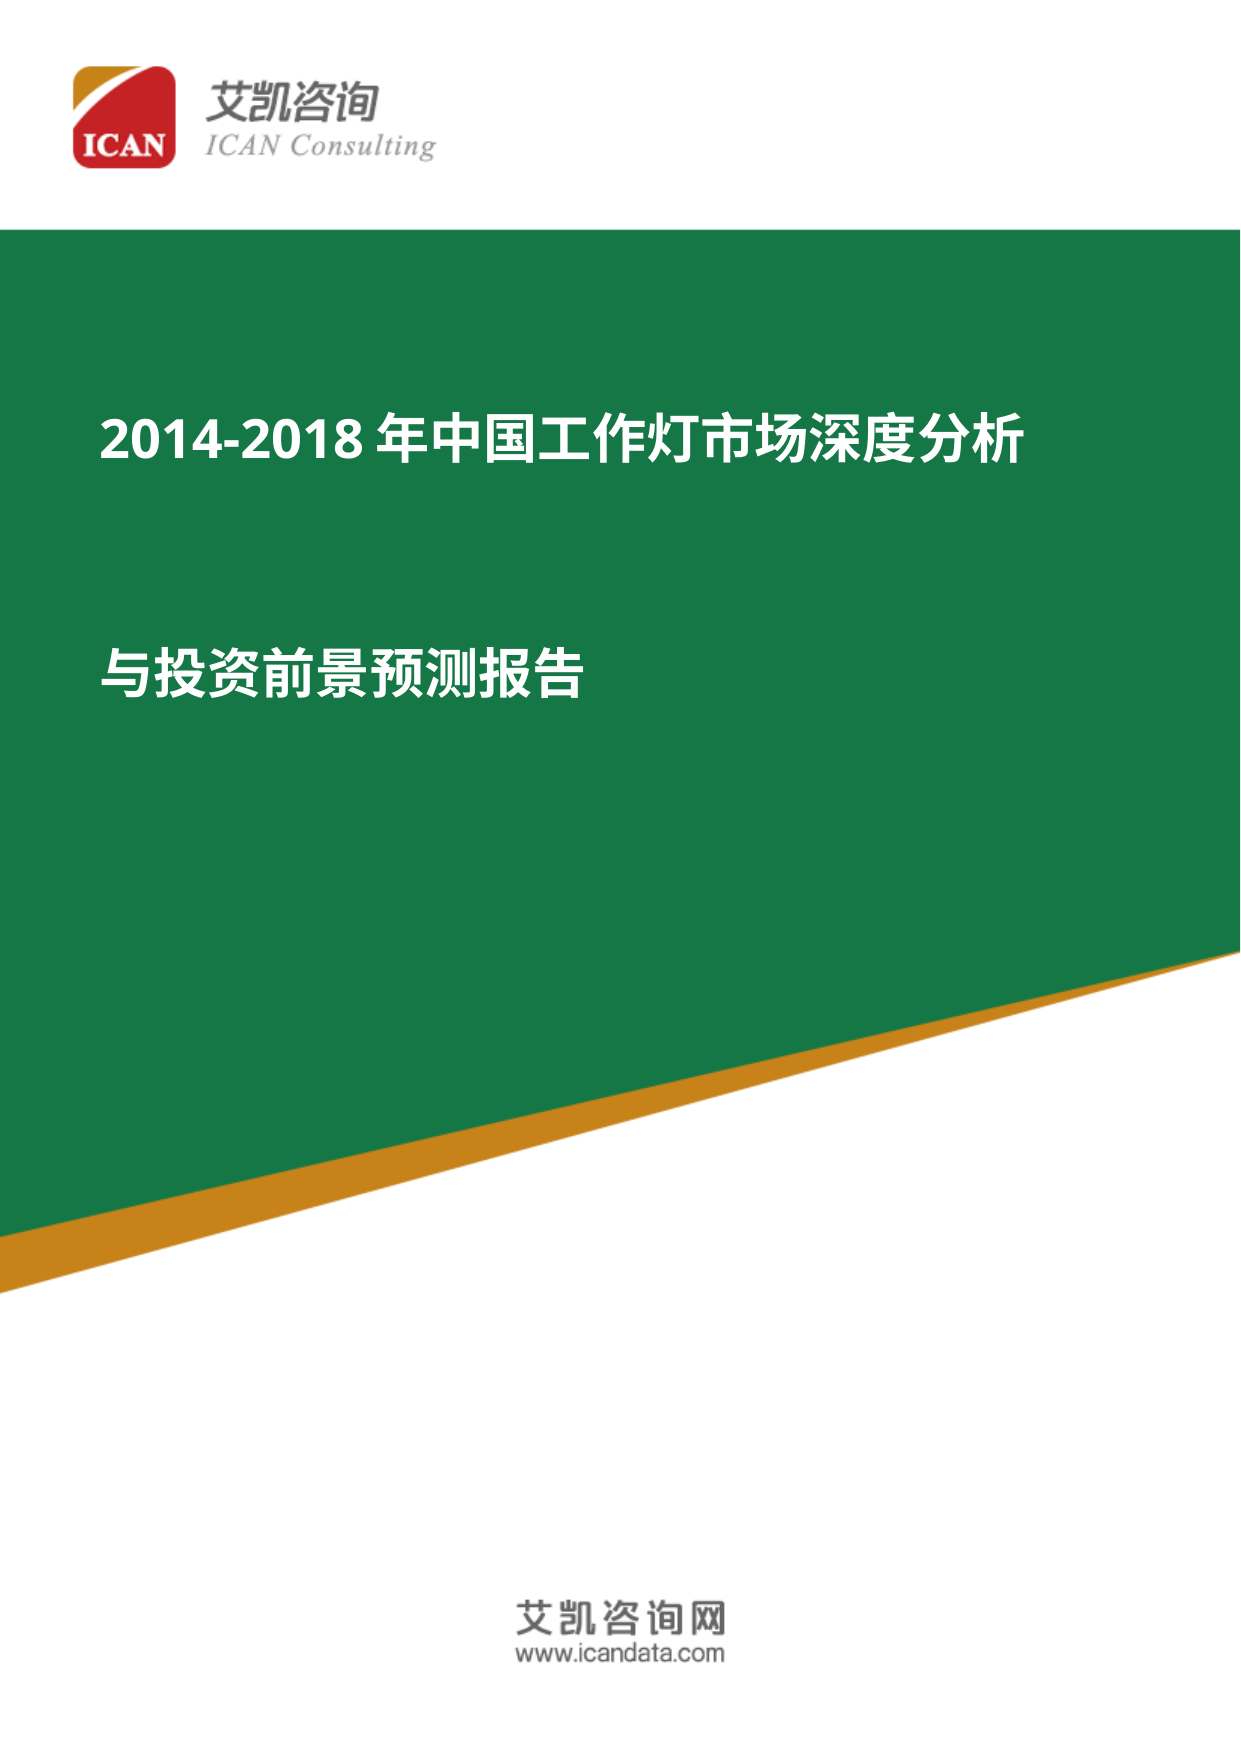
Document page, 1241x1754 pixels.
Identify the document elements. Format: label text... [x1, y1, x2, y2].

subtitle 2014-2018年中国工作灯市场深度分析与投资前景预测报告 [99, 386, 1053, 718]
picture [0, 5, 1241, 1754]
